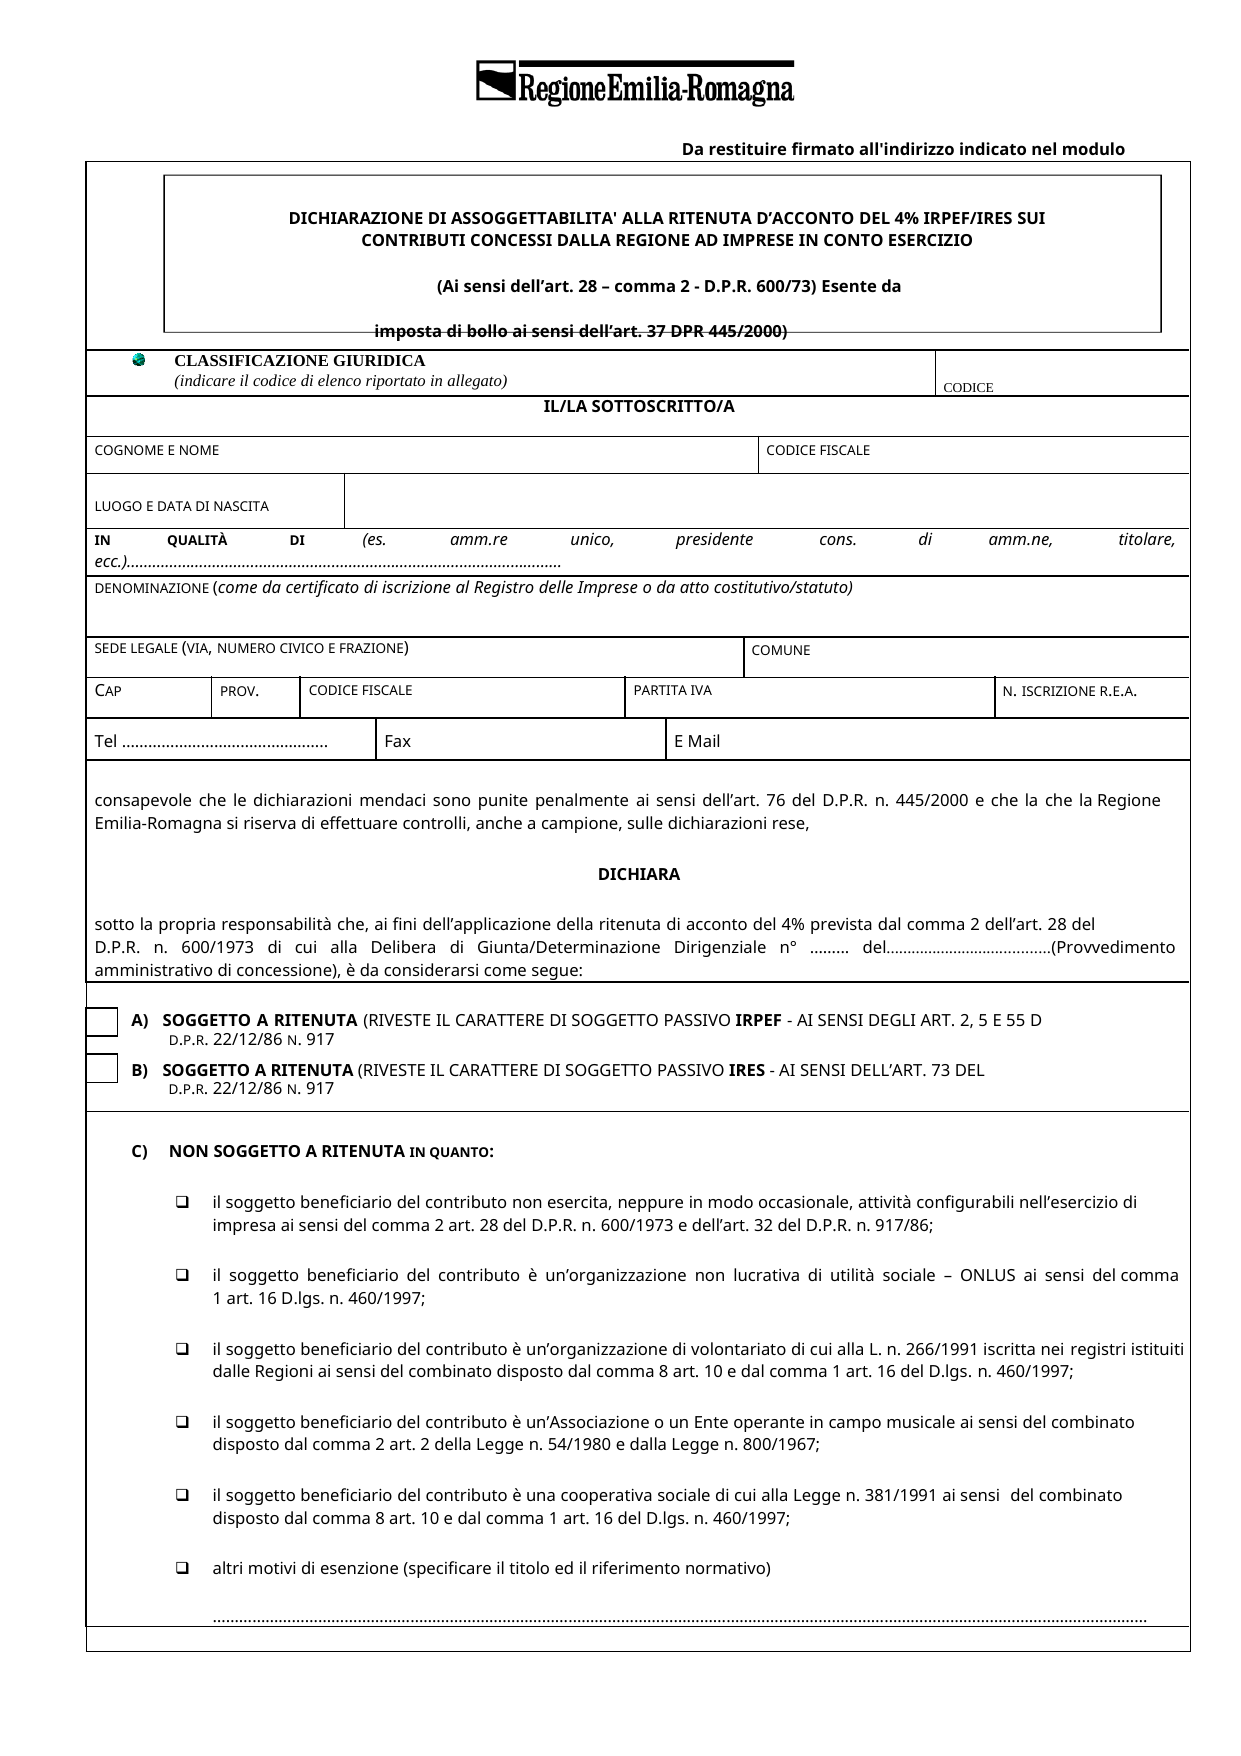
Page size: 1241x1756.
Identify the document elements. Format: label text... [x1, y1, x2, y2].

table_cell B) SOGGETTO A RITENUTA (RIVESTE IL CARATTERE DI SOGGETTO PASSIVO IRES - AI SENSI DELL’ART. 73 DEL [118, 1053, 1190, 1081]
table_cell CODICE FISCALE [759, 436, 1190, 472]
table_cell COMUNE [745, 636, 1190, 676]
table_cell PARTITA IVA [626, 678, 994, 717]
table_cell [87, 981, 1190, 1007]
table_cell Tel ……………………………………….. [87, 719, 375, 759]
table_cell [87, 1055, 117, 1081]
table_cell NON SOGGETTO A RITENUTA IN QUANTO: il soggetto beneficiario del contributo non esercita, neppure in modo occasionale, attività configurabili nell’esercizio di impresa ai sensi del comma 2 art. 28 del D.P.R. n. 600/1973 e dell’art. 32 del D.P.R. n. 917/86; il soggetto beneficiario del contributo è un’organizzazione non lucrativa di utilità sociale – ONLUS ai sensi del comma 1 art. 16 D.lgs. n. 460/1997; il soggetto beneficiario del contributo è un’organizzazione di volontariato di cui alla L. n. 266/1991 iscritta nei registri istituiti dalle Regioni ai sensi del combinato disposto dal comma 8 art. 10 e dal comma 1 art. 16 del D.lgs. n. 460/1997; il soggetto beneficiario del contributo è un’Associazione o un Ente operante in campo musicale ai sensi del combinato disposto dal comma 2 art. 2 della Legge n. 54/1980 e dalla Legge n. 800/1967; il soggetto beneficiario del contributo è una cooperativa sociale di cui alla Legge n. 381/1991 ai sensi del combinato disposto dal comma 8 art. 10 e dal comma 1 art. 16 del D.lgs. n. 460/1997; altri motivi di esenzione (specificare il titolo ed il riferimento normativo) …………………………………………………………………………………………………………………………………………………………………………………………… [87, 1111, 1190, 1626]
subtitle Da restituire firmato all'indirizzo indicato nel modulo [682, 138, 1221, 160]
table_cell LUOGO E DATA DI NASCITA [87, 474, 344, 528]
table_cell SEDE LEGALE (VIA, NUMERO CIVICO E FRAZIONE) [87, 638, 743, 676]
table_cell Fax [377, 719, 665, 759]
table_cell COGNOME E NOME [87, 437, 758, 472]
table_cell D.P.R. 22/12/86 N. 917 [87, 1081, 1190, 1111]
table_cell IL/LA SOTTOSCRITTO/A [87, 395, 1190, 436]
table_cell CAP [87, 678, 211, 717]
table_cell A) SOGGETTO A RITENUTA (RIVESTE IL CARATTERE DI SOGGETTO PASSIVO IRPEF - AI SENSI DEGLI ART. 2, 5 E 55 D [118, 1007, 1190, 1035]
table_cell D.P.R. 22/12/86 N. 917 [87, 1035, 1190, 1053]
table_cell IN QUALITÀ DI (es. amm.re unico, presidente cons. di amm.ne, titolare, ecc.)………………………………………………………………………………………… [87, 528, 1190, 575]
table_header DICHIARAZIONE DI ASSOGGETTABILITA' ALLA RITENUTA D’ACCONTO DEL 4% IRPEF/IRES SUI CONTRIBUTI CONCESSI DALLA REGIONE AD IMPRESE IN CONTO ESERCIZIO (Ai sensi dell’art. 28 – comma 2 - D.P.R. 600/73) Esente da imposta di bollo ai sensi dell’art. 37 DPR 445/2000) [87, 162, 1190, 349]
table_cell [345, 473, 1190, 528]
table_cell PROV. [212, 678, 299, 717]
table_cell CLASSIFICAZIONE GIURIDICA (indicare il codice di elenco riportato in allegato) [87, 351, 935, 395]
table_cell N. ISCRIZIONE R.E.A. [996, 676, 1190, 717]
table_cell CODICE [936, 349, 1190, 395]
table_cell E Mail [667, 717, 1190, 759]
table_cell [87, 1626, 1190, 1651]
table_cell consapevole che le dichiarazioni mendaci sono punite penalmente ai sensi dell’art. 76 del D.P.R. n. 445/2000 e che la che la Regione Emilia-Romagna si riserva di effettuare controlli, anche a campione, sulle dichiarazioni rese, DICHIARA sotto la propria responsabilità che, ai fini dell’applicazione della ritenuta di acconto del 4% prevista dal comma 2 dell’art. 28 del D.P.R. n. 600/1973 di cui alla Delibera di Giunta/Determinazione Dirigenziale n° ……... del (Provvedimento amministrativo di concessione), è da considerarsi come segue: [87, 761, 1190, 981]
table_cell DENOMINAZIONE (come da certificato di iscrizione al Registro delle Imprese o da atto costitutivo/statuto) [87, 575, 1190, 636]
table_cell CODICE FISCALE [301, 678, 624, 717]
table_cell [87, 1009, 117, 1035]
picture [476, 60, 795, 107]
